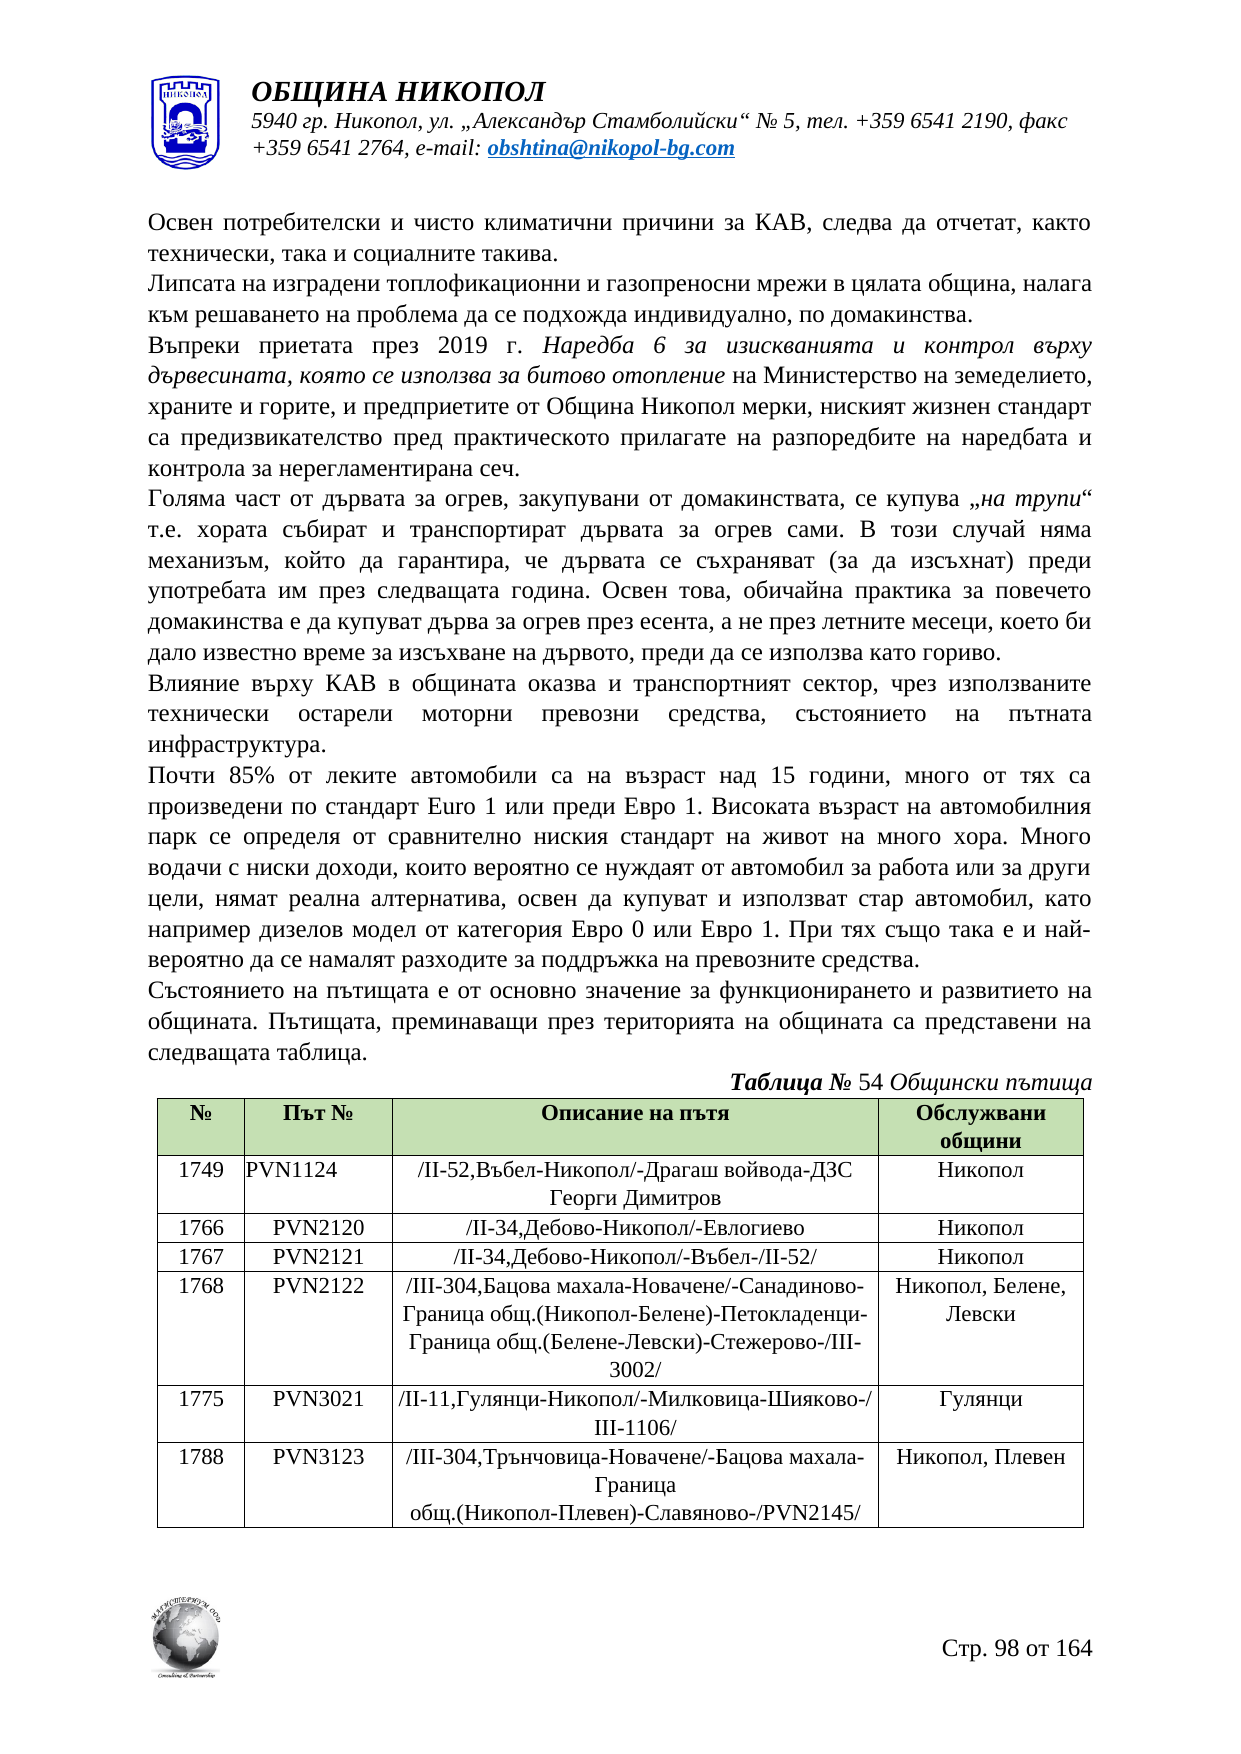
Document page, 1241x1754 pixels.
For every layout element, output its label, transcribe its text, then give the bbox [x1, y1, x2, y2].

text Освен потребителски и чисто климатични причини за КАВ, следва да отчетат, както технически, така и социалните такива. [148, 207, 1093, 266]
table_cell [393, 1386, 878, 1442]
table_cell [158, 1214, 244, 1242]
text Въпреки приетата през 2019 г. Наредба 6 за изискванията и контрол върху дървесината, която се използва за битово отопление на Министерство на земеделието, храните и горите, и предприетите от Община Никопол мерки, ниският жизнен стандарт са предизвикателство пред практическото прилагате на разпоредбите на наредбата и контрола за нерегламентирана сеч. [148, 330, 1093, 481]
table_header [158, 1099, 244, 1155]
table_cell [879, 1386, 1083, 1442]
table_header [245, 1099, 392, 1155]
text Състоянието на пътищата е от основно значение за функционирането и развитието на общината. Пътищата, преминаващи през територията на общината са представени на следващата таблица. [148, 975, 1093, 1065]
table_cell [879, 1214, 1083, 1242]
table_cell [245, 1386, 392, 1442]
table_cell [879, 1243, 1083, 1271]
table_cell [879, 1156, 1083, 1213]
text Таблица № 54 Общински пътища [295, 1067, 1093, 1096]
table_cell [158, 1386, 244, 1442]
text Липсата на изградени топлофикационни и газопреносни мрежи в цялата община, налага към решаването на проблема да се подхожда индивидуално, по домакинства. [148, 268, 1093, 328]
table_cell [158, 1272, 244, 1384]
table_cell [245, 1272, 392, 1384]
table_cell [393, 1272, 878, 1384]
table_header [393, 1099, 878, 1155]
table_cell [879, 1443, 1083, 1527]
picture [148, 73, 222, 171]
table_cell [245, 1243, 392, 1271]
text Почти 85% от леките автомобили са на възраст над 15 години, много от тях са произведени по стандарт Euro 1 или преди Евро 1. Високата възраст на автомобилния парк се определя от сравнително ниския стандарт на живот на много хора. Много водачи с ниски доходи, които вероятно се нуждаят от автомобил за работа или за други цели, нямат реална алтернатива, освен да купуват и използват стар автомобил, като например дизелов модел от категория Евро 0 или Евро 1. При тях също така е и най-вероятно да се намалят разходите за поддръжка на превозните средства. [148, 760, 1093, 973]
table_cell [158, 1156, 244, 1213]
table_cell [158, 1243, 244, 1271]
picture [151, 1597, 220, 1678]
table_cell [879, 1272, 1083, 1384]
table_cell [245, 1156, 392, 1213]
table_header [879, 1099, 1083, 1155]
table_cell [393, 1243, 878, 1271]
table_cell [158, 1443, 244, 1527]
text Голяма част от дървата за огрев, закупувани от домакинствата, се купува „на трупи“ т.е. хората събират и транспортират дървата за огрев сами. В този случай няма механизъм, който да гарантира, че дървата се съхраняват (за да изсъхнат) преди употребата им през следващата година. Освен това, обичайна практика за повечето домакинства е да купуват дърва за огрев през есента, а не през летните месеци, което би дало известно време за изсъхване на дървото, преди да се използва като гориво. [148, 483, 1093, 666]
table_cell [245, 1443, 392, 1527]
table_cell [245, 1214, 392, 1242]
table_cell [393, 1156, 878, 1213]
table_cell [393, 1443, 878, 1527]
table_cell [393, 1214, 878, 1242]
text Влияние върху КАВ в общината оказва и транспортният сектор, чрез използваните технически остарели моторни превозни средства, състоянието на пътната инфраструктура. [148, 668, 1093, 758]
